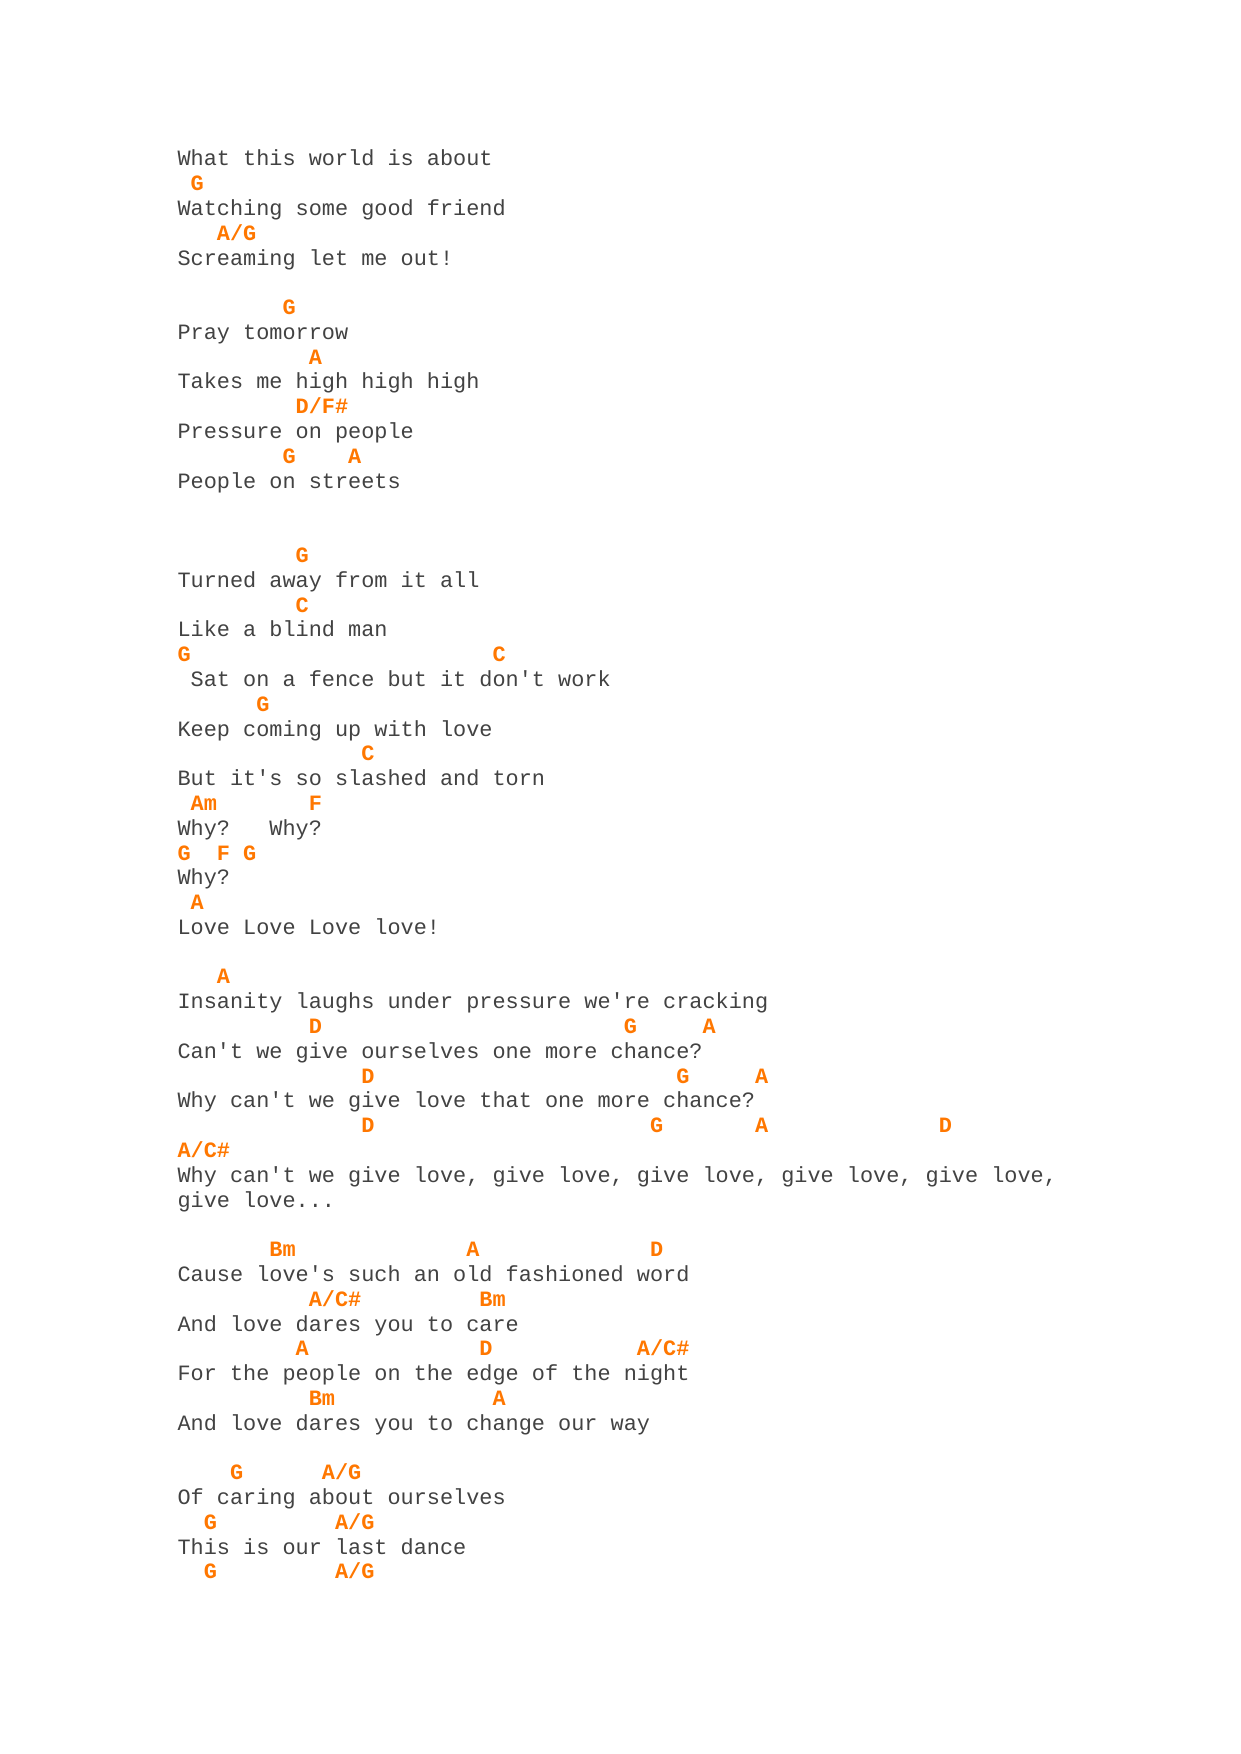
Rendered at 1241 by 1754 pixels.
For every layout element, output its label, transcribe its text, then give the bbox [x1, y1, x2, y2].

text A/G [177, 222, 1063, 247]
text G A [177, 445, 1063, 470]
text Why can't we give love that one more chance? [177, 1090, 1063, 1114]
text D G A [177, 1015, 1063, 1040]
text G [177, 693, 1063, 718]
text D G A [177, 1065, 1063, 1090]
text A [177, 346, 1063, 371]
text Can't we give ourselves one more chance? [177, 1040, 1063, 1065]
text G C [177, 643, 1063, 668]
text Like a blind man [177, 619, 1063, 643]
text This is our last dance [177, 1536, 1063, 1561]
text For the people on the edge of the night [177, 1362, 1063, 1387]
text G [177, 296, 1063, 321]
text A [177, 891, 1063, 916]
text A/C# Bm [177, 1288, 1063, 1313]
text Turned away from it all [177, 569, 1063, 594]
text Why can't we give love, give love, give love, give love, give love, give love... [177, 1164, 1063, 1214]
text G A/G [177, 1462, 1063, 1486]
text Why? [177, 867, 1063, 891]
text Screaming let me out! [177, 247, 1063, 272]
text Bm A [177, 1387, 1063, 1412]
text C [177, 594, 1063, 619]
text Am F [177, 792, 1063, 817]
text But it's so slashed and torn [177, 767, 1063, 792]
text A [177, 966, 1063, 991]
text Love Love Love love! [177, 916, 1063, 941]
text G [177, 544, 1063, 569]
text G [177, 172, 1063, 197]
text G A/G [177, 1561, 1063, 1586]
text Of caring about ourselves [177, 1486, 1063, 1511]
text A D A/C# [177, 1338, 1063, 1362]
text D/F# [177, 396, 1063, 420]
text What this world is about [177, 148, 1063, 172]
text D G A D A/C# [177, 1114, 1063, 1164]
text Keep coming up with love [177, 718, 1063, 743]
text Why? Why? [177, 817, 1063, 842]
text C [177, 743, 1063, 767]
text Sat on a fence but it don't work [177, 668, 1063, 693]
text Takes me high high high [177, 371, 1063, 396]
text And love dares you to care [177, 1313, 1063, 1338]
text Pray tomorrow [177, 321, 1063, 346]
text Insanity laughs under pressure we're cracking [177, 991, 1063, 1015]
text Bm A D [177, 1238, 1063, 1263]
text G A/G [177, 1511, 1063, 1536]
text And love dares you to change our way [177, 1412, 1063, 1437]
text Cause love's such an old fashioned word [177, 1263, 1063, 1288]
text Pressure on people [177, 420, 1063, 445]
text G F G [177, 842, 1063, 867]
text People on streets [177, 470, 1063, 495]
text Watching some good friend [177, 197, 1063, 222]
